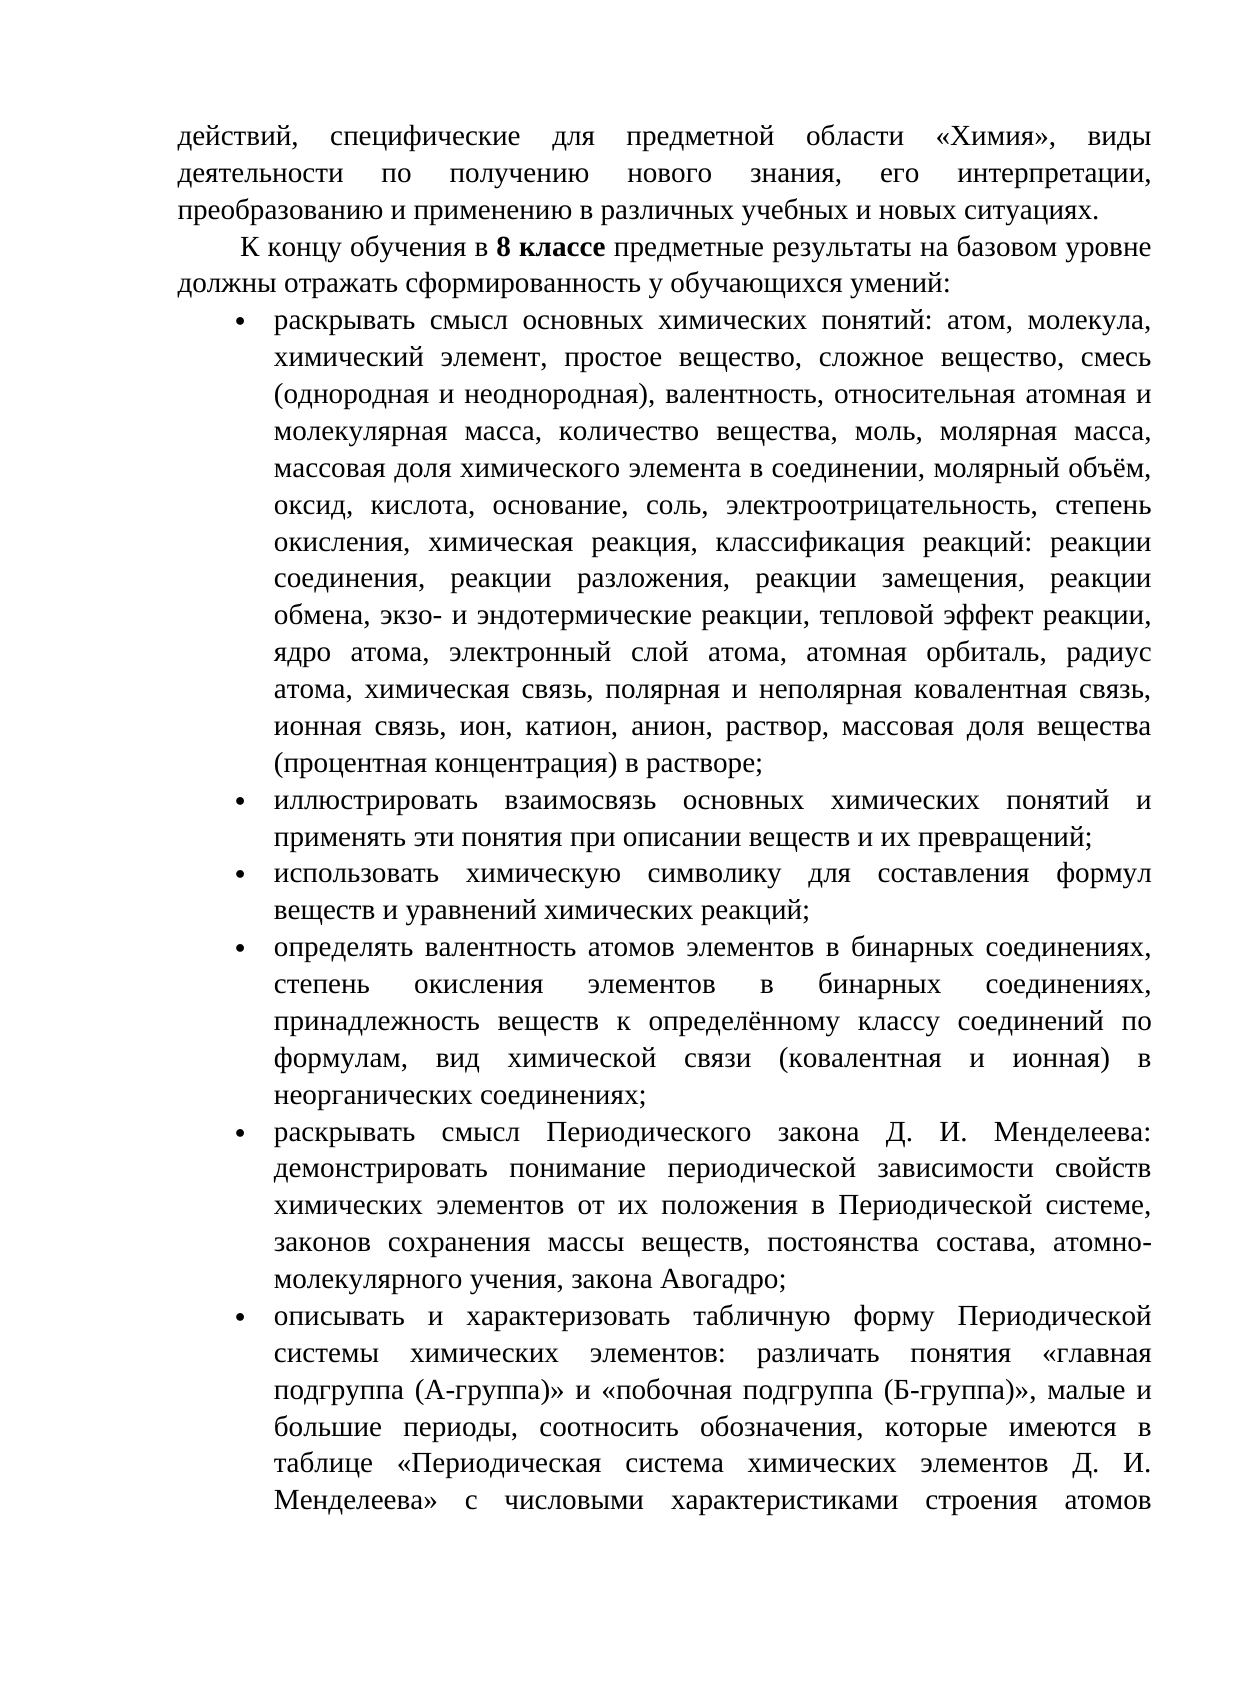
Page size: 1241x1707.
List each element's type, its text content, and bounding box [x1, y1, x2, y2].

list раскрывать смысл основных химических понятий: атом, молекула, химический элемент, простое вещество, сложное вещество, смесь (однородная и неоднородная), валентность, относительная атомная и молекулярная масса, количество вещества, моль, молярная масса, массовая доля химического элемента в соединении, молярный объём, оксид, кислота, основание, соль, электроотрицательность, степень окисления, химическая реакция, классификация реакций: реакции соединения, реакции разложения, реакции замещения, реакции обмена, экзо- и эндотермические реакции, тепловой эффект реакции, ядро атома, электронный слой атома, атомная орбиталь, радиус атома, химическая связь, полярная и неполярная ковалентная связь, ионная связь, ион, катион, анион, раствор, массовая доля вещества (процентная концентрация) в растворе; [236, 302, 1152, 778]
text К концу обучения в 8 классе предметные результаты на базовом уровне должны отражать сформированность у обучающихся умений: [177, 229, 1152, 299]
list определять валентность атомов элементов в бинарных соединениях, степень окисления элементов в бинарных соединениях, принадлежность веществ к определённому классу соединений по формулам, вид химической связи (ковалентная и ионная) в неорганических соединениях; [236, 929, 1152, 1110]
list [236, 1298, 1152, 1516]
list раскрывать смысл Периодического закона Д. И. Менделеева: демонстрировать понимание периодической зависимости свойств химических элементов от их положения в Периодической системе, законов сохранения массы веществ, постоянства состава, атомно­-молекулярного учения, закона Авогадро; [236, 1114, 1152, 1295]
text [177, 118, 1152, 225]
list использовать химическую символику для составления формул веществ и уравнений химических реакций; [236, 856, 1152, 926]
list иллюстрировать взаимосвязь основных химических понятий и применять эти понятия при описании веществ и их превращений; [236, 782, 1152, 852]
